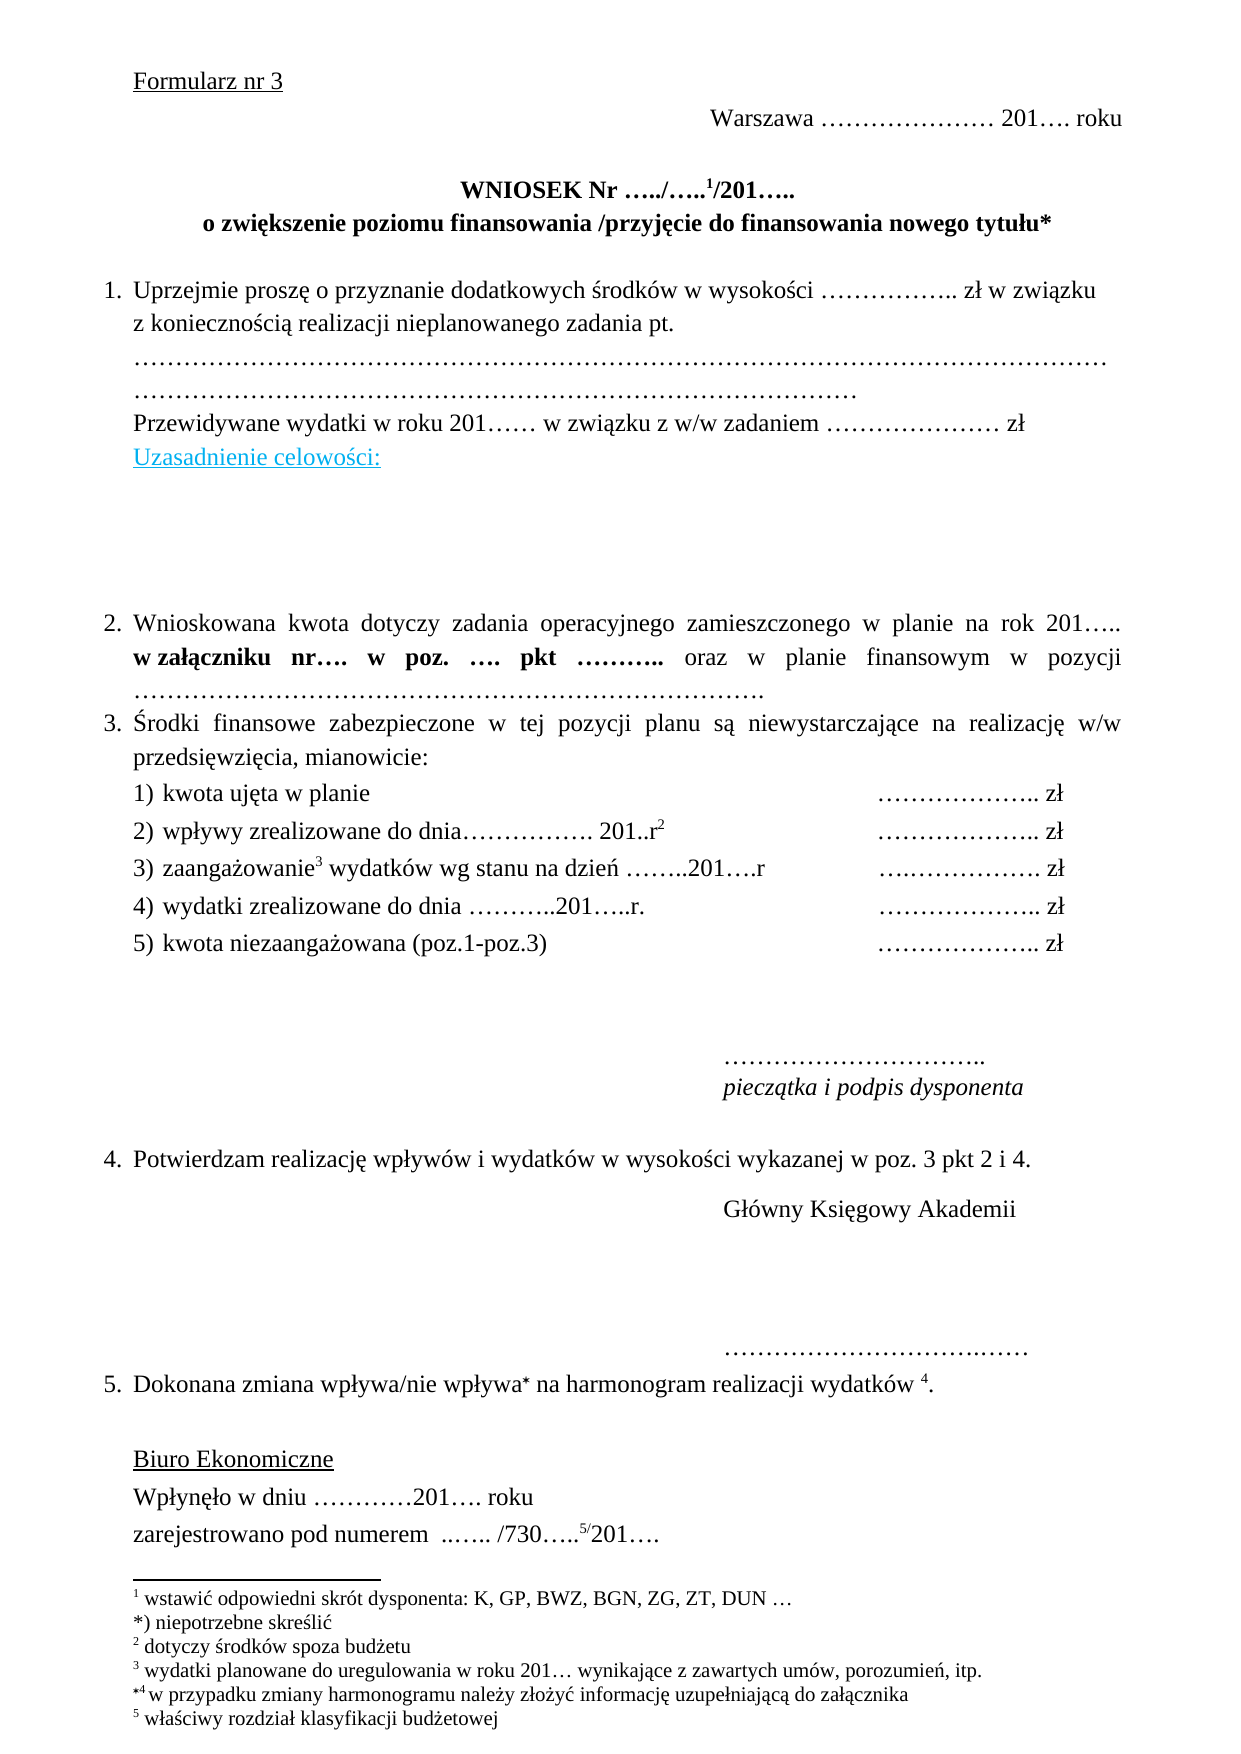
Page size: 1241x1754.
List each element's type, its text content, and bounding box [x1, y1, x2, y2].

list wpływy zrealizowane do dnia……………. 201..r ……………….. zł [133, 809, 1122, 847]
text Warszawa ………………… 201…. roku [133, 97, 1122, 134]
list zaangażowanie wydatków wg stanu na dzień ……..201….r ….……………. zł [133, 847, 1122, 884]
text Wpłynęło w dniu …………201…. roku [133, 1475, 1122, 1513]
list kwota niezaangażowana (poz.1-poz.3) ……………….. zł [133, 922, 1122, 959]
list wydatki zrealizowane do dnia ………..201…..r. ……………….. zł [133, 884, 1122, 922]
list Uprzejmie proszę o przyznanie dodatkowych środków w wysokości …………….. zł w związku z koniecznością realizacji nieplanowanego zadania pt. …………………………………………………………………………………………………………………………………………………………………………………… [103, 272, 1122, 405]
text ………………………….…… [649, 1325, 1122, 1363]
text pieczątka i podpis dysponenta [649, 1072, 1122, 1100]
text Biuro Ekonomiczne [133, 1438, 1122, 1475]
list Wnioskowana kwota dotyczy zadania operacyjnego zamieszczonego w planie na rok 201….. w załączniku nr…. w poz. …. pkt ……….. oraz w planie finansowym w pozycji …………………………………………………………………. [103, 605, 1122, 705]
text Uzasadnienie celowości: [133, 438, 1122, 472]
list Dokonana zmiana wpływa/nie wpływa na harmonogram realizacji wydatków 4. [103, 1363, 1122, 1400]
text Formularz nr 3 [133, 59, 1122, 97]
text zarejestrowano pod numerem ..….. /730…..5/201…. [133, 1513, 1122, 1550]
list Środki finansowe zabezpieczone w tej pozycji planu są niewystarczające na realizację w/w przedsięwzięcia, mianowicie: [103, 705, 1122, 772]
text Przewidywane wydatki w roku 201…… w związku z w/w zadaniem ………………… zł [133, 405, 1122, 438]
text WNIOSEK Nr …../…../201….. [133, 172, 1122, 205]
text Główny Księgowy Akademii [649, 1188, 1122, 1225]
text ………………………….. [649, 1034, 1122, 1072]
list kwota ujęta w planie ……………….. zł [133, 772, 1122, 809]
text o zwiększenie poziomu finansowania /przyjęcie do finansowania nowego tytułu* [133, 205, 1122, 238]
list Potwierdzam realizację wpływów i wydatków w wysokości wykazanej w poz. 3 pkt 2 i 4. [103, 1138, 1137, 1175]
